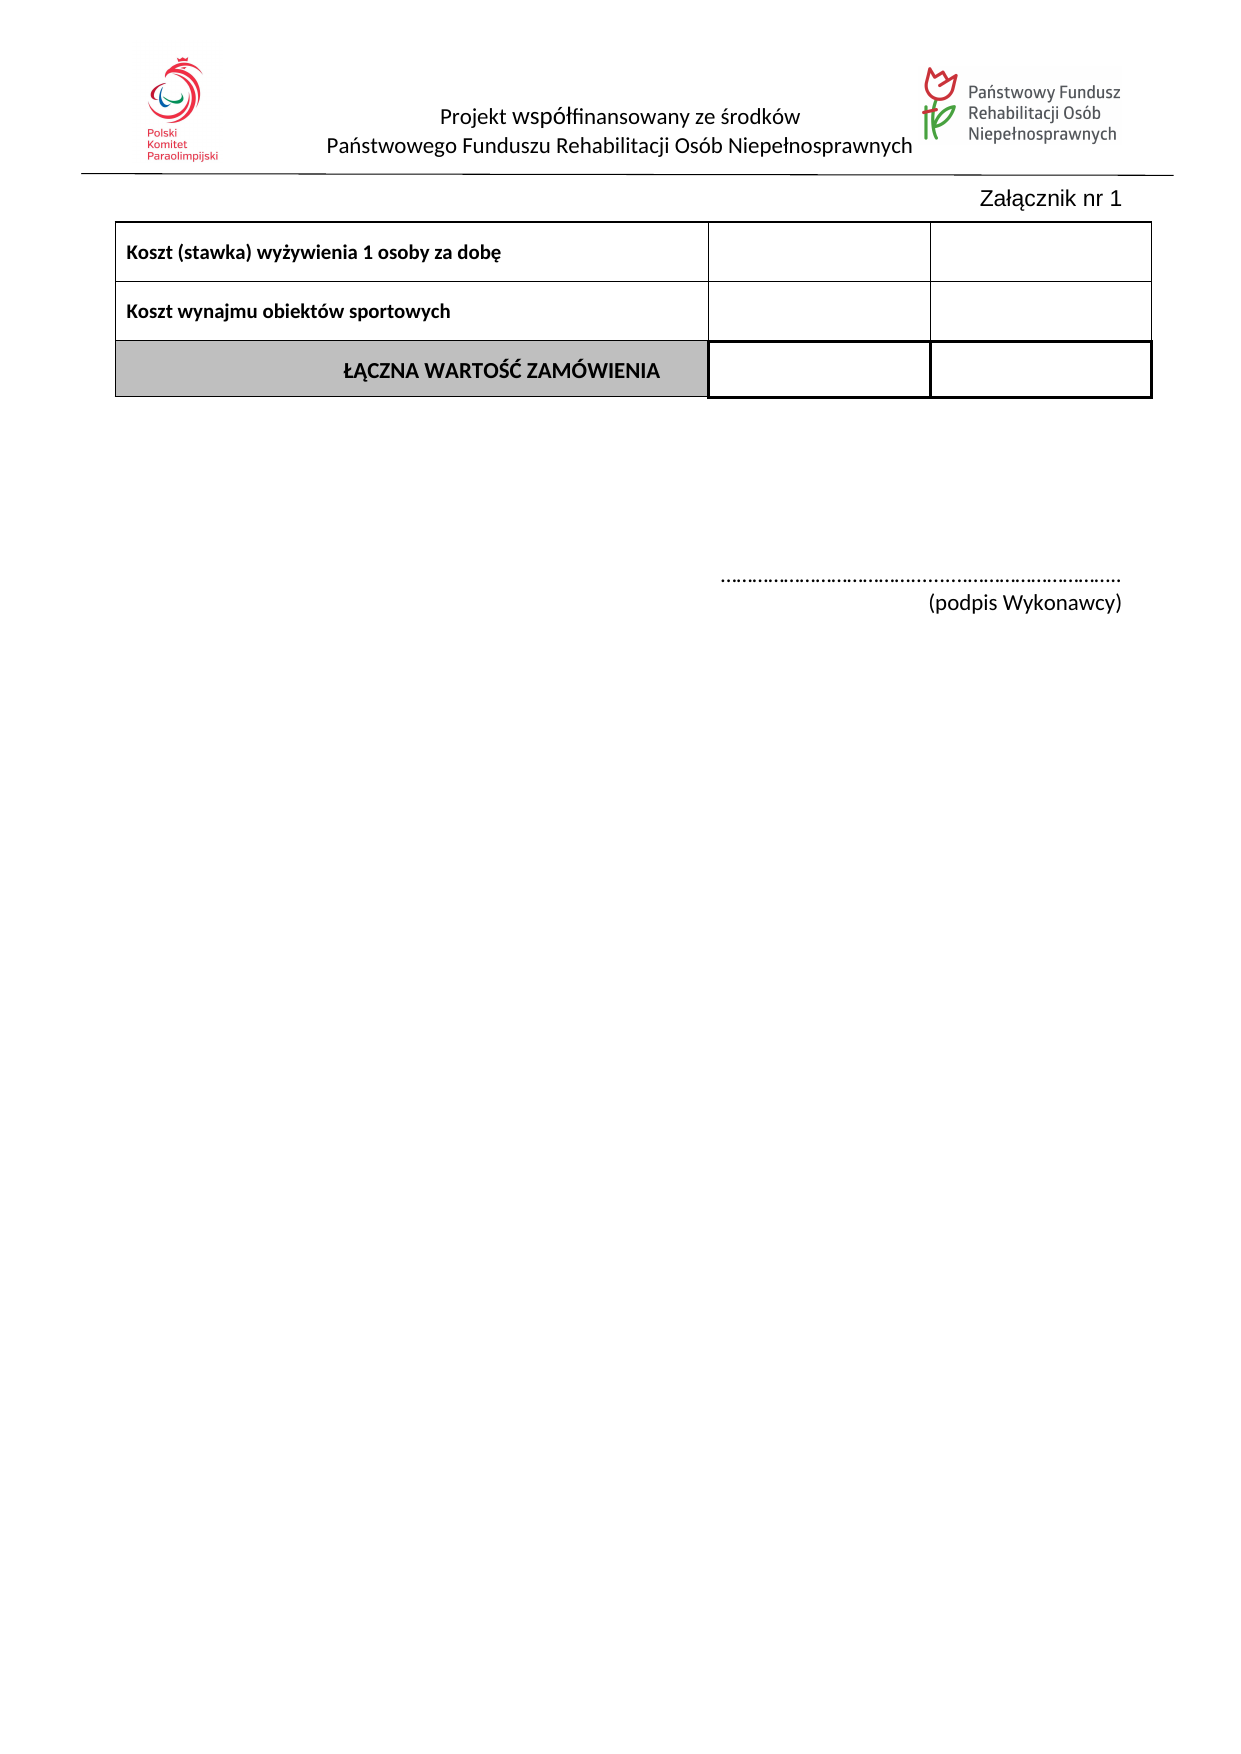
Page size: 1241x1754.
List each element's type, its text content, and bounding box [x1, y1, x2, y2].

table_cell [931, 282, 1151, 340]
table_cell ŁĄCZNA WARTOŚĆ ZAMÓWIENIA [116, 341, 707, 396]
table_cell [932, 343, 1150, 396]
table_cell [931, 223, 1151, 281]
table_cell [710, 343, 929, 396]
table_cell Koszt wynajmu obiektów sportowych [116, 282, 708, 340]
title (podpis Wykonawcy) [118, 588, 1122, 616]
picture [918, 66, 1122, 144]
table_cell [709, 282, 930, 340]
table_cell [709, 223, 930, 281]
title ………………………………..........……………………….. [118, 560, 1122, 588]
table_cell Koszt (stawka) wyżywienia 1 osoby za dobę [116, 223, 708, 281]
